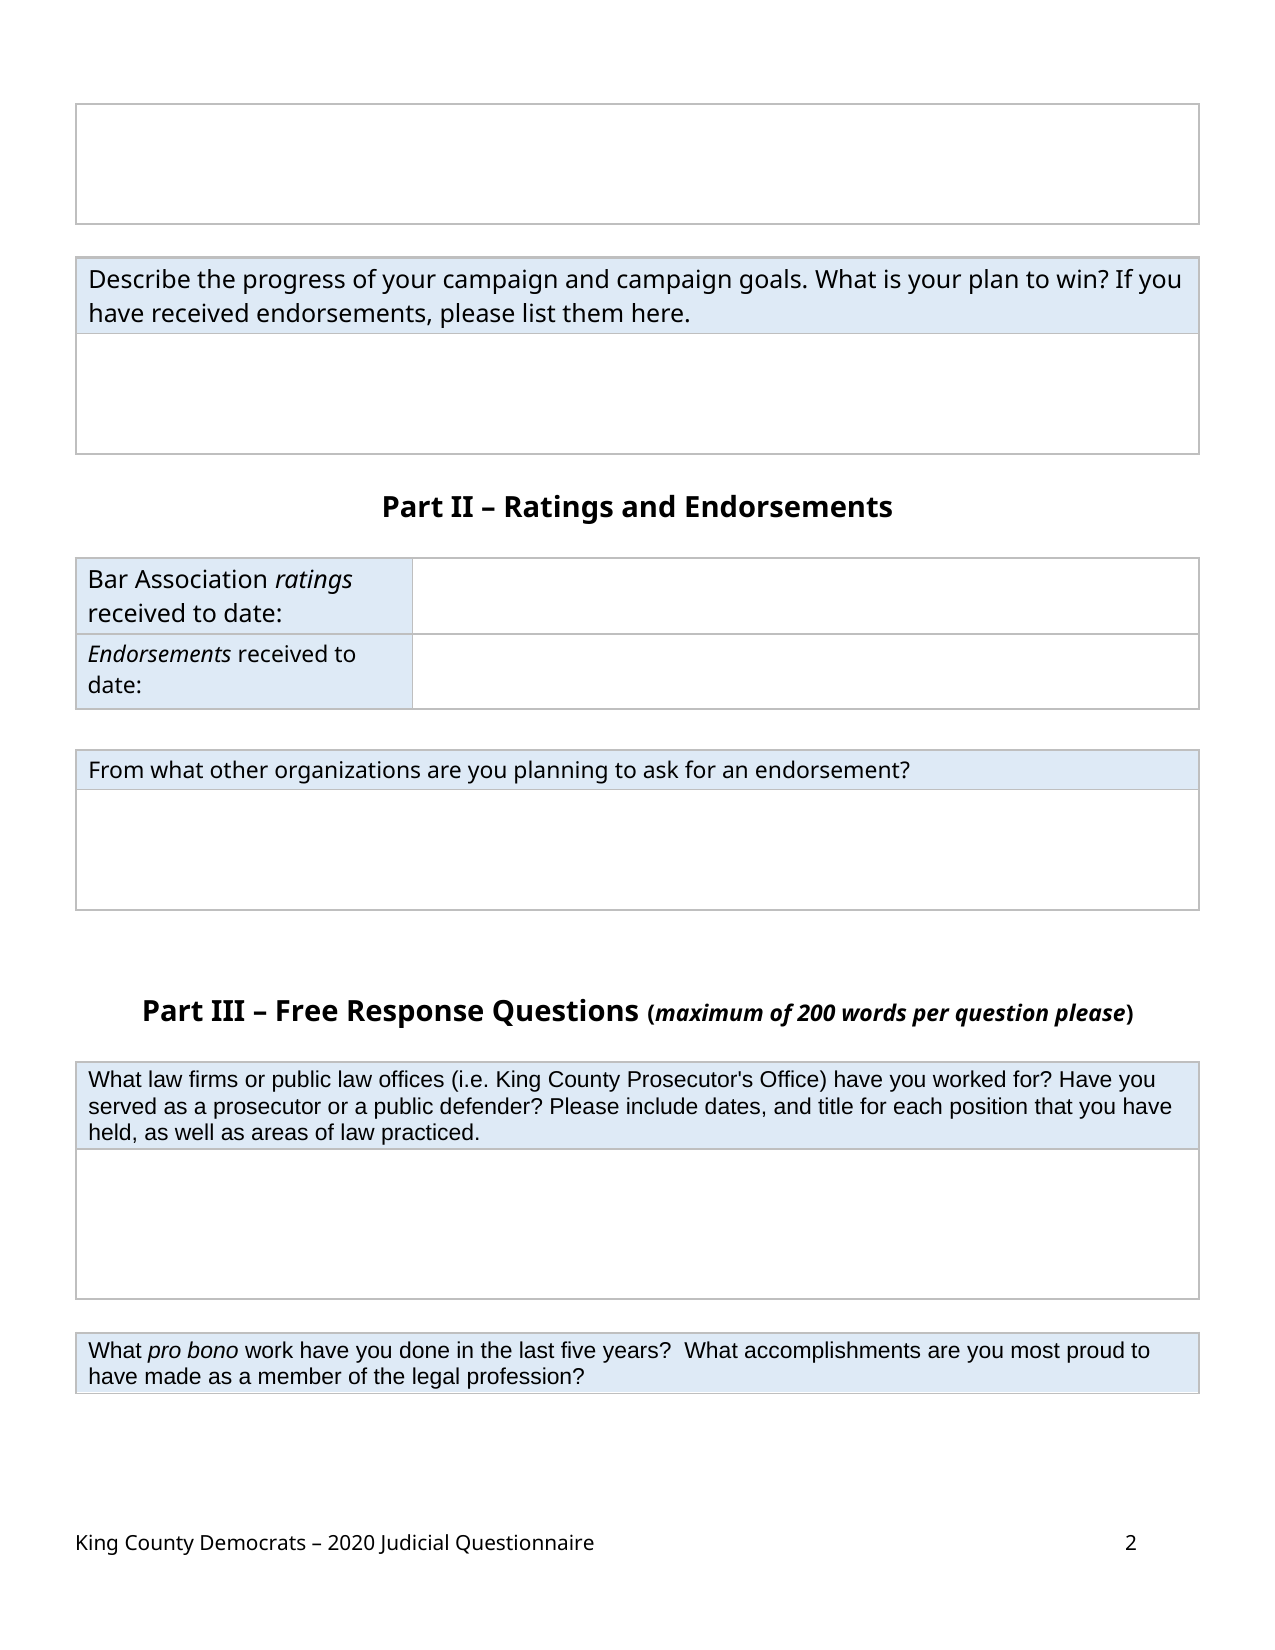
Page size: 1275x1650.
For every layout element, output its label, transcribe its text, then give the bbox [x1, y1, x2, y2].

table_cell [77, 105, 1198, 223]
text Part II – Ratings and Endorsements [75, 486, 1200, 526]
table_cell [77, 334, 1198, 453]
table_cell [413, 635, 1198, 708]
text Part III – Free Response Questions (maximum of 200 words per question please) [75, 990, 1200, 1030]
table_cell Endorsements received to date: [77, 635, 412, 708]
table_cell [77, 790, 1198, 909]
table_header Bar Association ratings received to date: [77, 559, 412, 633]
table_header What law firms or public law offices (i.e. King County Prosecutor's Office) have you worked for? Have you served as a prosecutor or a public defender? Please include dates, and title for each position that you have held, as well as areas of law practiced. [77, 1063, 1198, 1148]
table_header [413, 559, 1198, 633]
table_header Describe the progress of your campaign and campaign goals. What is your plan to win? If you have received endorsements, please list them here. [77, 259, 1198, 333]
table_header From what other organizations are you planning to ask for an endorsement? [77, 751, 1198, 789]
table_header What pro bono work have you done in the last five years? What accomplishments are you most proud to have made as a member of the legal profession? [77, 1334, 1198, 1392]
table_cell [77, 1150, 1198, 1298]
